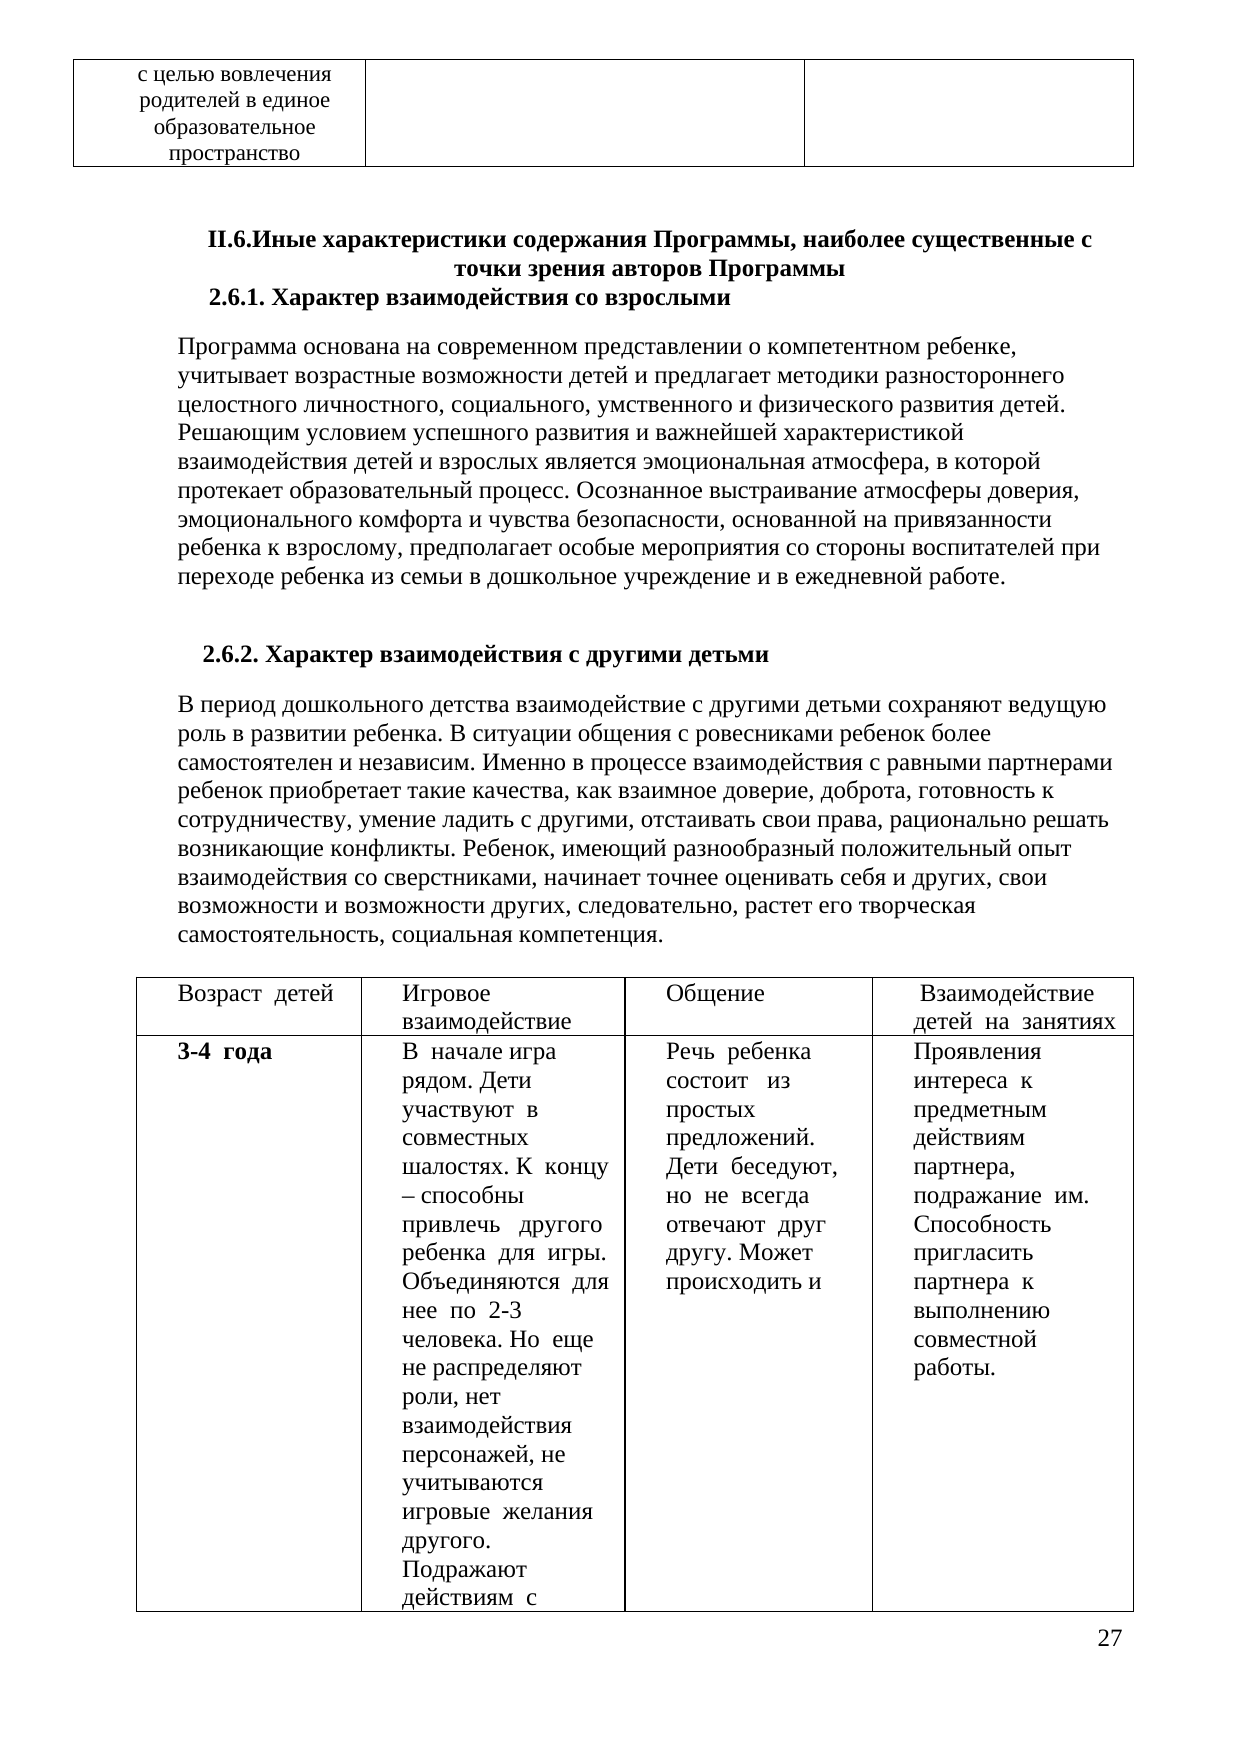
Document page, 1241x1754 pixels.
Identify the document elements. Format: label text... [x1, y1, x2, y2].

text 2.6.1. Характер взаимодействия со взрослыми [177, 282, 1122, 310]
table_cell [362, 1036, 624, 1611]
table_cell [626, 1036, 872, 1611]
table_header Взаимодействие детей на занятиях [873, 978, 1133, 1035]
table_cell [873, 1036, 1133, 1611]
text Программа основана на современном представлении о компетентном ребенке, учитывает возрастные возможности детей и предлагает методики разностороннего целостного личностного, социального, умственного и физического развития детей. Решающим условием успешного развития и важнейшей характеристикой взаимодействия детей и взрослых является эмоциональная атмосфера, в которой протекает образовательный процесс. Осознанное выстраивание атмосферы доверия, эмоционального комфорта и чувства безопасности, основанной на привязанности ребенка к взрослому, предполагает особые мероприятия со стороны воспитателей при переходе ребенка из семьи в дошкольное учреждение и в ежедневной работе. [177, 331, 1122, 590]
table_header Игровое взаимодействие [362, 978, 624, 1035]
table_header Общение [626, 978, 872, 1035]
text 2.6.2. Характер взаимодействия с другими детьми [177, 639, 1122, 668]
table_cell 3-4 года [137, 1036, 361, 1611]
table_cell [74, 60, 365, 166]
text II.6.Иные характеристики содержания Программы, наиболее существенные с точки зрения авторов Программы [177, 224, 1122, 282]
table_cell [366, 60, 804, 166]
table_header Возраст детей [137, 978, 361, 1035]
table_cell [805, 60, 1133, 166]
text В период дошкольного детства взаимодействие с другими детьми сохраняют ведущую роль в развитии ребенка. В ситуации общения с ровесниками ребенок более самостоятелен и независим. Именно в процессе взаимодействия с равными партнерами ребенок приобретает такие качества, как взаимное доверие, доброта, готовность к сотрудничеству, умение ладить с другими, отстаивать свои права, рационально решать возникающие конфликты. Ребенок, имеющий разнообразный положительный опыт взаимодействия со сверстниками, начинает точнее оценивать себя и других, свои возможности и возможности других, следовательно, растет его творческая самостоятельность, социальная компетенция. [177, 689, 1122, 948]
